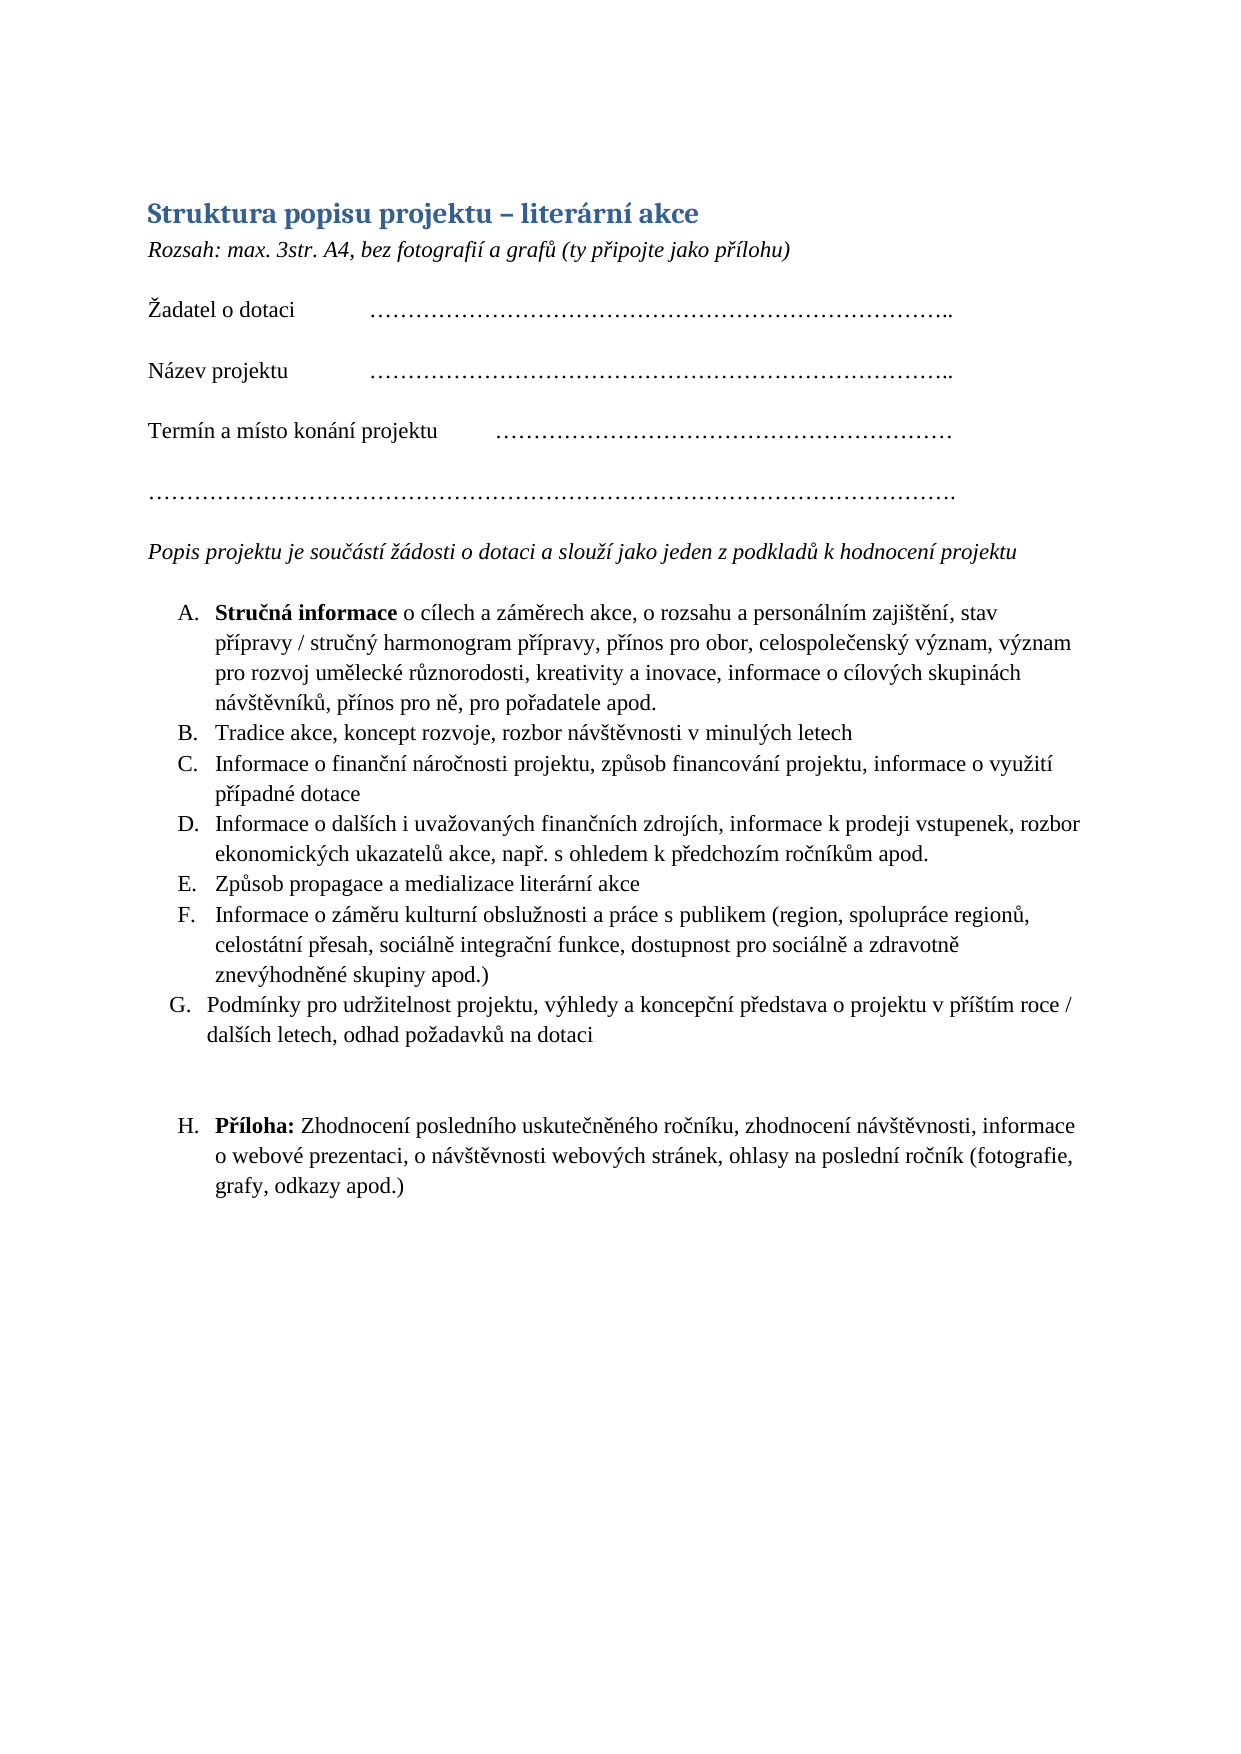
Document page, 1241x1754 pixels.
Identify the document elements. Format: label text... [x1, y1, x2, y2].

subtitle Struktura popisu projektu – literární akce [148, 198, 1093, 231]
list Tradice akce, koncept rozvoje, rozbor návštěvnosti v minulých letech [177, 719, 1093, 746]
text Rozsah: max. 3str. A4, bez fotografií a grafů (ty připojte jako přílohu) [148, 236, 1093, 262]
list Způsob propagace a medializace literární akce [177, 871, 1093, 897]
list Informace o záměru kulturní obslužnosti a práce s publikem (region, spolupráce regionů, celostátní přesah, sociálně integrační funkce, dostupnost pro sociálně a zdravotně znevýhodněné skupiny apod.) [177, 901, 1093, 987]
list Informace o finanční náročnosti projektu, způsob financování projektu, informace o využití případné dotace [177, 750, 1093, 806]
text Termín a místo konání projektu …………………………………………………… [148, 417, 1093, 444]
list Příloha: Zhodnocení posledního uskutečněného ročníku, zhodnocení návštěvnosti, informace o webové prezentaci, o návštěvnosti webových stránek, ohlasy na poslední ročník (fotografie, grafy, odkazy apod.) [177, 1112, 1093, 1199]
list Informace o dalších i uvažovaných finančních zdrojích, informace k prodeji vstupenek, rozbor ekonomických ukazatelů akce, např. s ohledem k předchozím ročníkům apod. [177, 810, 1093, 867]
text Název projektu ………………………………………………………………….. [148, 357, 1093, 383]
list Stručná informace o cílech a záměrech akce, o rozsahu a personálním zajištění, stav přípravy / stručný harmonogram přípravy, přínos pro obor, celospolečenský význam, význam pro rozvoj umělecké různorodosti, kreativity a inovace, informace o cílových skupinách návštěvníků, přínos pro ně, pro pořadatele apod. [177, 599, 1093, 716]
text ……………………………………………………………………………………………. [148, 478, 1093, 504]
list Podmínky pro udržitelnost projektu, výhledy a koncepční představa o projektu v příštím roce / dalších letech, odhad požadavků na dotaci [169, 991, 1093, 1048]
text Žadatel o dotaci ………………………………………………………………….. [148, 297, 1093, 323]
text Popis projektu je součástí žádosti o dotaci a slouží jako jeden z podkladů k hodnocení projektu [148, 538, 1093, 564]
